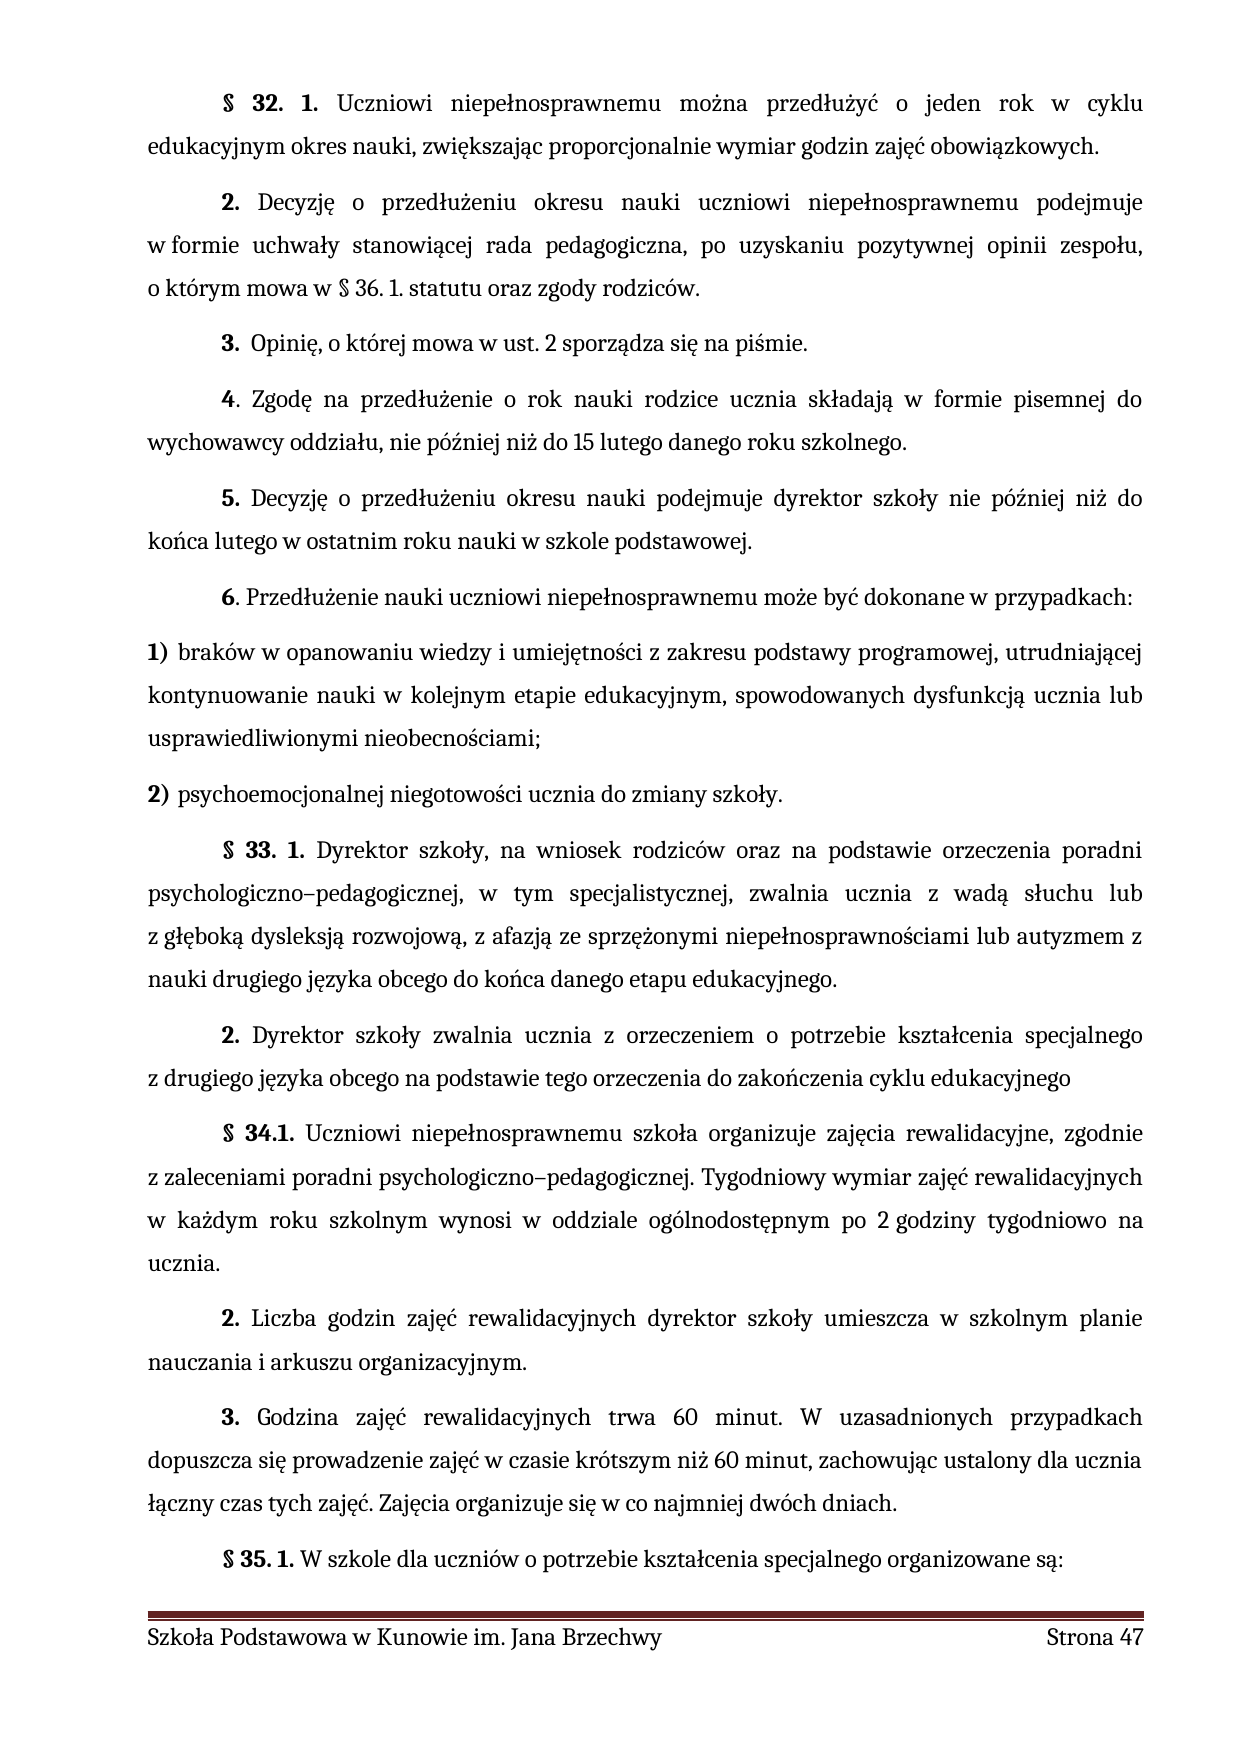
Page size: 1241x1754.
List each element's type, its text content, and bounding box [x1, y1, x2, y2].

text 2. Decyzję o przedłużeniu okresu nauki uczniowi niepełnosprawnemu podejmuje w formie uchwały stanowiącej rada pedagogiczna, po uzyskaniu pozytywnej opinii zespołu, o którym mowa w § 36. 1. statutu oraz zgody rodziców. [148, 187, 1144, 302]
text 2. Dyrektor szkoły zwalnia ucznia z orzeczeniem o potrzebie kształcenia specjalnego z drugiego języka obcego na podstawie tego orzeczenia do zakończenia cyklu edukacyjnego [148, 1021, 1144, 1092]
text 2. Liczba godzin zajęć rewalidacyjnych dyrektor szkoły umieszcza w szkolnym planie nauczania i arkuszu organizacyjnym. [148, 1304, 1144, 1376]
text 3. Godzina zajęć rewalidacyjnych trwa 60 minut. W uzasadnionych przypadkach dopuszcza się prowadzenie zajęć w czasie krótszym niż 60 minut, zachowując ustalony dla ucznia łączny czas tych zajęć. Zajęcia organizuje się w co najmniej dwóch dniach. [148, 1403, 1144, 1518]
list psychoemocjonalnej niegotowości ucznia do zmiany szkoły. [148, 780, 1144, 809]
text § 33. 1. Dyrektor szkoły, na wniosek rodziców oraz na podstawie orzeczenia poradni psychologiczno–pedagogicznej, w tym specjalistycznej, zwalnia ucznia z wadą słuchu lub z głęboką dysleksją rozwojową, z afazją ze sprzężonymi niepełnosprawnościami lub autyzmem z nauki drugiego języka obcego do końca danego etapu edukacyjnego. [148, 836, 1144, 994]
text 3. Opinię, o której mowa w ust. 2 sporządza się na piśmie. [148, 329, 1144, 358]
text § 32. 1. Uczniowi niepełnosprawnemu można przedłużyć o jeden rok w cyklu edukacyjnym okres nauki, zwiększając proporcjonalnie wymiar godzin zajęć obowiązkowych. [148, 89, 1144, 161]
text § 34.1. Uczniowi niepełnosprawnemu szkoła organizuje zajęcia rewalidacyjne, zgodnie z zaleceniami poradni psychologiczno–pedagogicznej. Tygodniowy wymiar zajęć rewalidacyjnych w każdym roku szkolnym wynosi w oddziale ogólnodostępnym po 2 godziny tygodniowo na ucznia. [148, 1119, 1144, 1277]
list braków w opanowaniu wiedzy i umiejętności z zakresu podstawy programowej, utrudniającej kontynuowanie nauki w kolejnym etapie edukacyjnym, spowodowanych dysfunkcją ucznia lub usprawiedliwionymi nieobecnościami; [148, 638, 1144, 753]
text 6. Przedłużenie nauki uczniowi niepełnosprawnemu może być dokonane w przypadkach: [148, 582, 1144, 611]
text 4. Zgodę na przedłużenie o rok nauki rodzice ucznia składają w formie pisemnej do wychowawcy oddziału, nie później niż do 15 lutego danego roku szkolnego. [148, 385, 1144, 457]
text 5. Decyzję o przedłużeniu okresu nauki podejmuje dyrektor szkoły nie później niż do końca lutego w ostatnim roku nauki w szkole podstawowej. [148, 484, 1144, 556]
text § 35. 1. W szkole dla uczniów o potrzebie kształcenia specjalnego organizowane są: [148, 1545, 1144, 1574]
